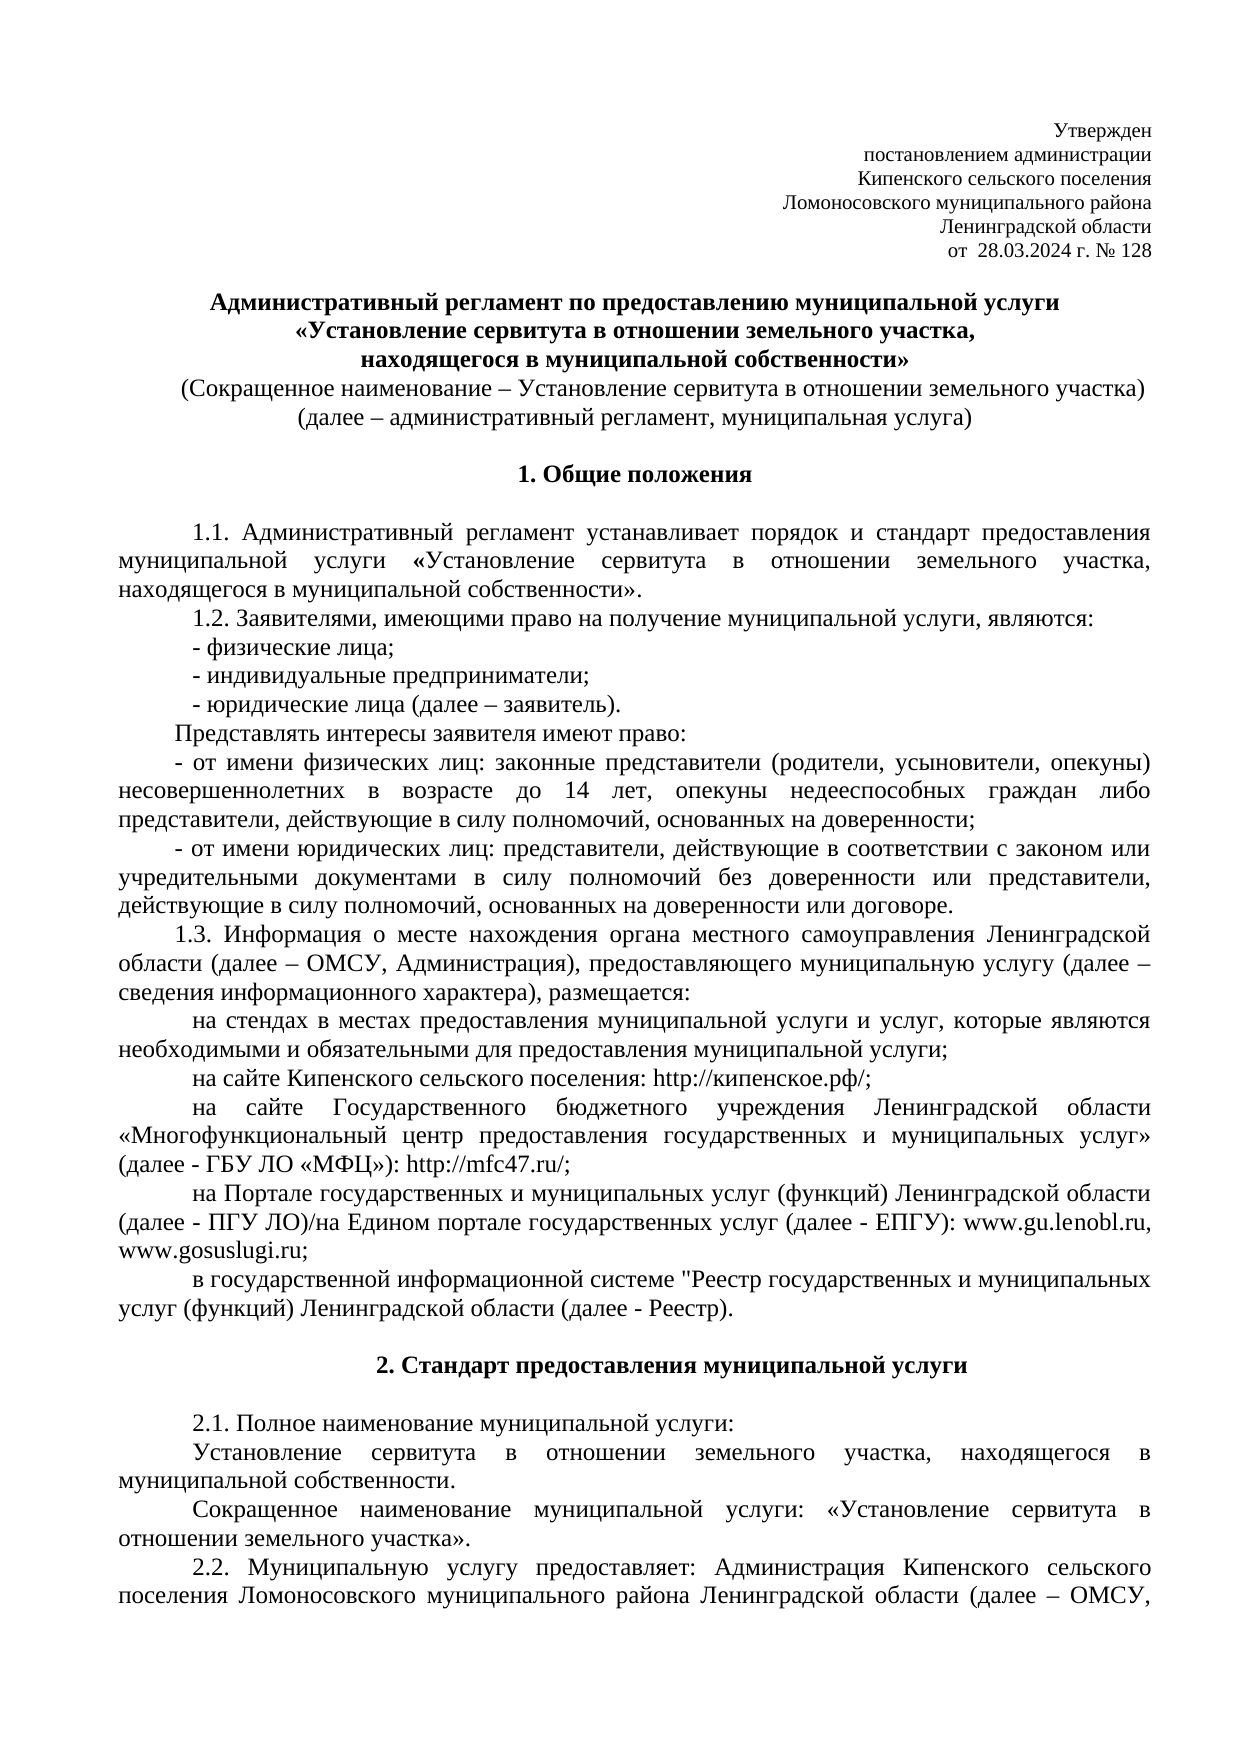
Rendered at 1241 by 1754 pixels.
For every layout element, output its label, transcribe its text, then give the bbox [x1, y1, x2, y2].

text на сайте Кипенского сельского поселения: http://кипенское.рф/; [118, 1063, 1152, 1092]
text 2.1. Полное наименование муниципальной услуги: [118, 1408, 1152, 1437]
text 1. Общие положения [118, 459, 1152, 488]
text (Сокращенное наименование – Установление сервитута в отношении земельного участка) (далее – административный регламент, муниципальная услуга) [118, 373, 1152, 430]
text Утвержден [118, 118, 1152, 142]
text на Портале государственных и муниципальных услуг (функций) Ленинградской области (далее - ПГУ ЛО)/на Едином портале государственных услуг (далее - ЕПГУ): www.gu.lenobl.ru, www.gosuslugi.ru; [118, 1178, 1152, 1264]
text Кипенского сельского поселения [118, 166, 1152, 190]
text от 28.03.2024 г. № 128 [118, 238, 1152, 262]
text на стендах в местах предоставления муниципальной услуги и услуг, которые являются необходимыми и обязательными для предоставления муниципальной услуги; [118, 1005, 1152, 1063]
text 1.3. Информация о месте нахождения органа местного самоуправления Ленинградской области (далее – ОМСУ, Администрация), предоставляющего муниципальную услугу (далее – сведения информационного характера), размещается: [118, 919, 1152, 1005]
text Ломоносовского муниципального района [118, 190, 1152, 214]
text «Установление сервитута в отношении земельного участка, [118, 315, 1152, 344]
text - от имени физических лиц: законные представители (родители, усыновители, опекуны) несовершеннолетних в возрасте до 14 лет, опекуны недееспособных граждан либо представители, действующие в силу полномочий, основанных на доверенности; [118, 747, 1152, 833]
text - индивидуальные предприниматели; [118, 660, 1152, 689]
text Установление сервитута в отношении земельного участка, находящегося в муниципальной собственности. [118, 1437, 1152, 1494]
text Ленинградской области [118, 214, 1152, 238]
text 1.2. Заявителями, имеющими право на получение муниципальной услуги, являются: [118, 603, 1152, 632]
text находящегося в муниципальной собственности» [118, 344, 1152, 373]
text в государственной информационной системе "Реестр государственных и муниципальных услуг (функций) Ленинградской области (далее - Реестр). [118, 1264, 1152, 1322]
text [118, 1552, 1152, 1609]
text - физические лица; [118, 632, 1152, 660]
text 1.1. Административный регламент устанавливает порядок и стандарт предоставления муниципальной услуги «Установление сервитута в отношении земельного участка, находящегося в муниципальной собственности». [118, 517, 1152, 603]
text 2. Стандарт предоставления муниципальной услуги [118, 1350, 1152, 1379]
text на сайте Государственного бюджетного учреждения Ленинградской области «Многофункциональный центр предоставления государственных и муниципальных услуг» (далее - ГБУ ЛО «МФЦ»): http://mfc47.ru/; [118, 1092, 1152, 1178]
text Представлять интересы заявителя имеют право: [118, 718, 1152, 747]
text - юридические лица (далее – заявитель). [118, 689, 1152, 718]
text Сокращенное наименование муниципальной услуги: «Установление сервитута в отношении земельного участка». [118, 1494, 1152, 1552]
text Административный регламент по предоставлению муниципальной услуги [118, 287, 1152, 315]
text - от имени юридических лиц: представители, действующие в соответствии с законом или учредительными документами в силу полномочий без доверенности или представители, действующие в силу полномочий, основанных на доверенности или договоре. [118, 833, 1152, 919]
text постановлением администрации [118, 142, 1152, 166]
